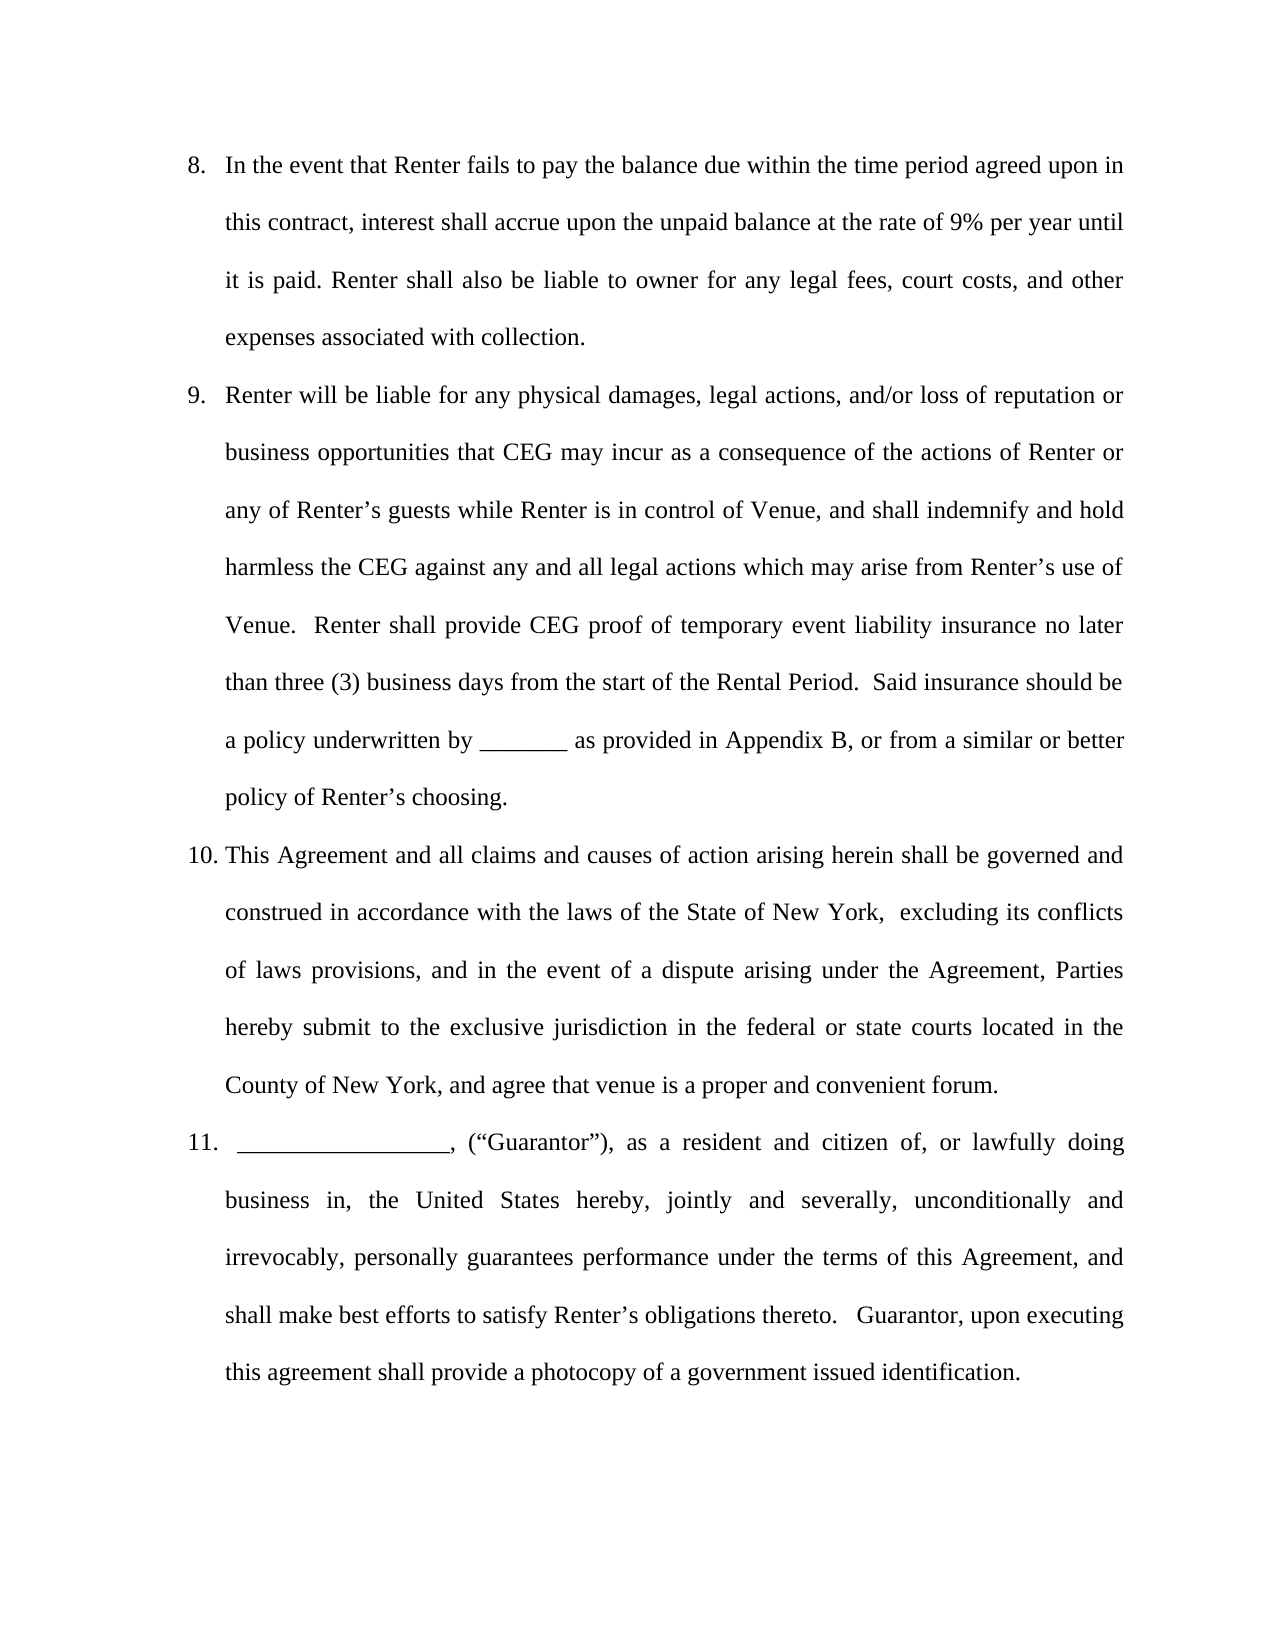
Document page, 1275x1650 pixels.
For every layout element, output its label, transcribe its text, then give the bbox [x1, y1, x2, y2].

list Renter will be liable for any physical damages, legal actions, and/or loss of reputation or business opportunities that CEG may incur as a consequence of the actions of Renter or any of Renter’s guests while Renter is in control of Venue, and shall indemnify and hold harmless the CEG against any and all legal actions which may arise from Renter’s use of Venue. Renter shall provide CEG proof of temporary event liability insurance no later than three (3) business days from the start of the Rental Period. Said insurance should be a policy underwritten by _______ as provided in Appendix B, or from a similar or better policy of Renter’s choosing. [187, 380, 1125, 811]
list _________________, (“Guarantor”), as a resident and citizen of, or lawfully doing business in, the United States hereby, jointly and severally, unconditionally and irrevocably, personally guarantees performance under the terms of this Agreement, and shall make best efforts to satisfy Renter’s obligations thereto. Guarantor, upon executing this agreement shall provide a photocopy of a government issued identification. [187, 1127, 1125, 1386]
list In the event that Renter fails to pay the balance due within the time period agreed upon in this contract, interest shall accrue upon the unpaid balance at the rate of 9% per year until it is paid. Renter shall also be liable to owner for any legal fees, court costs, and other expenses associated with collection. [187, 150, 1125, 351]
list This Agreement and all claims and causes of action arising herein shall be governed and construed in accordance with the laws of the State of New York, excluding its conflicts of laws provisions, and in the event of a dispute arising under the Agreement, Parties hereby submit to the exclusive jurisdiction in the federal or state courts located in the County of New York, and agree that venue is a proper and convenient forum. [187, 840, 1125, 1099]
